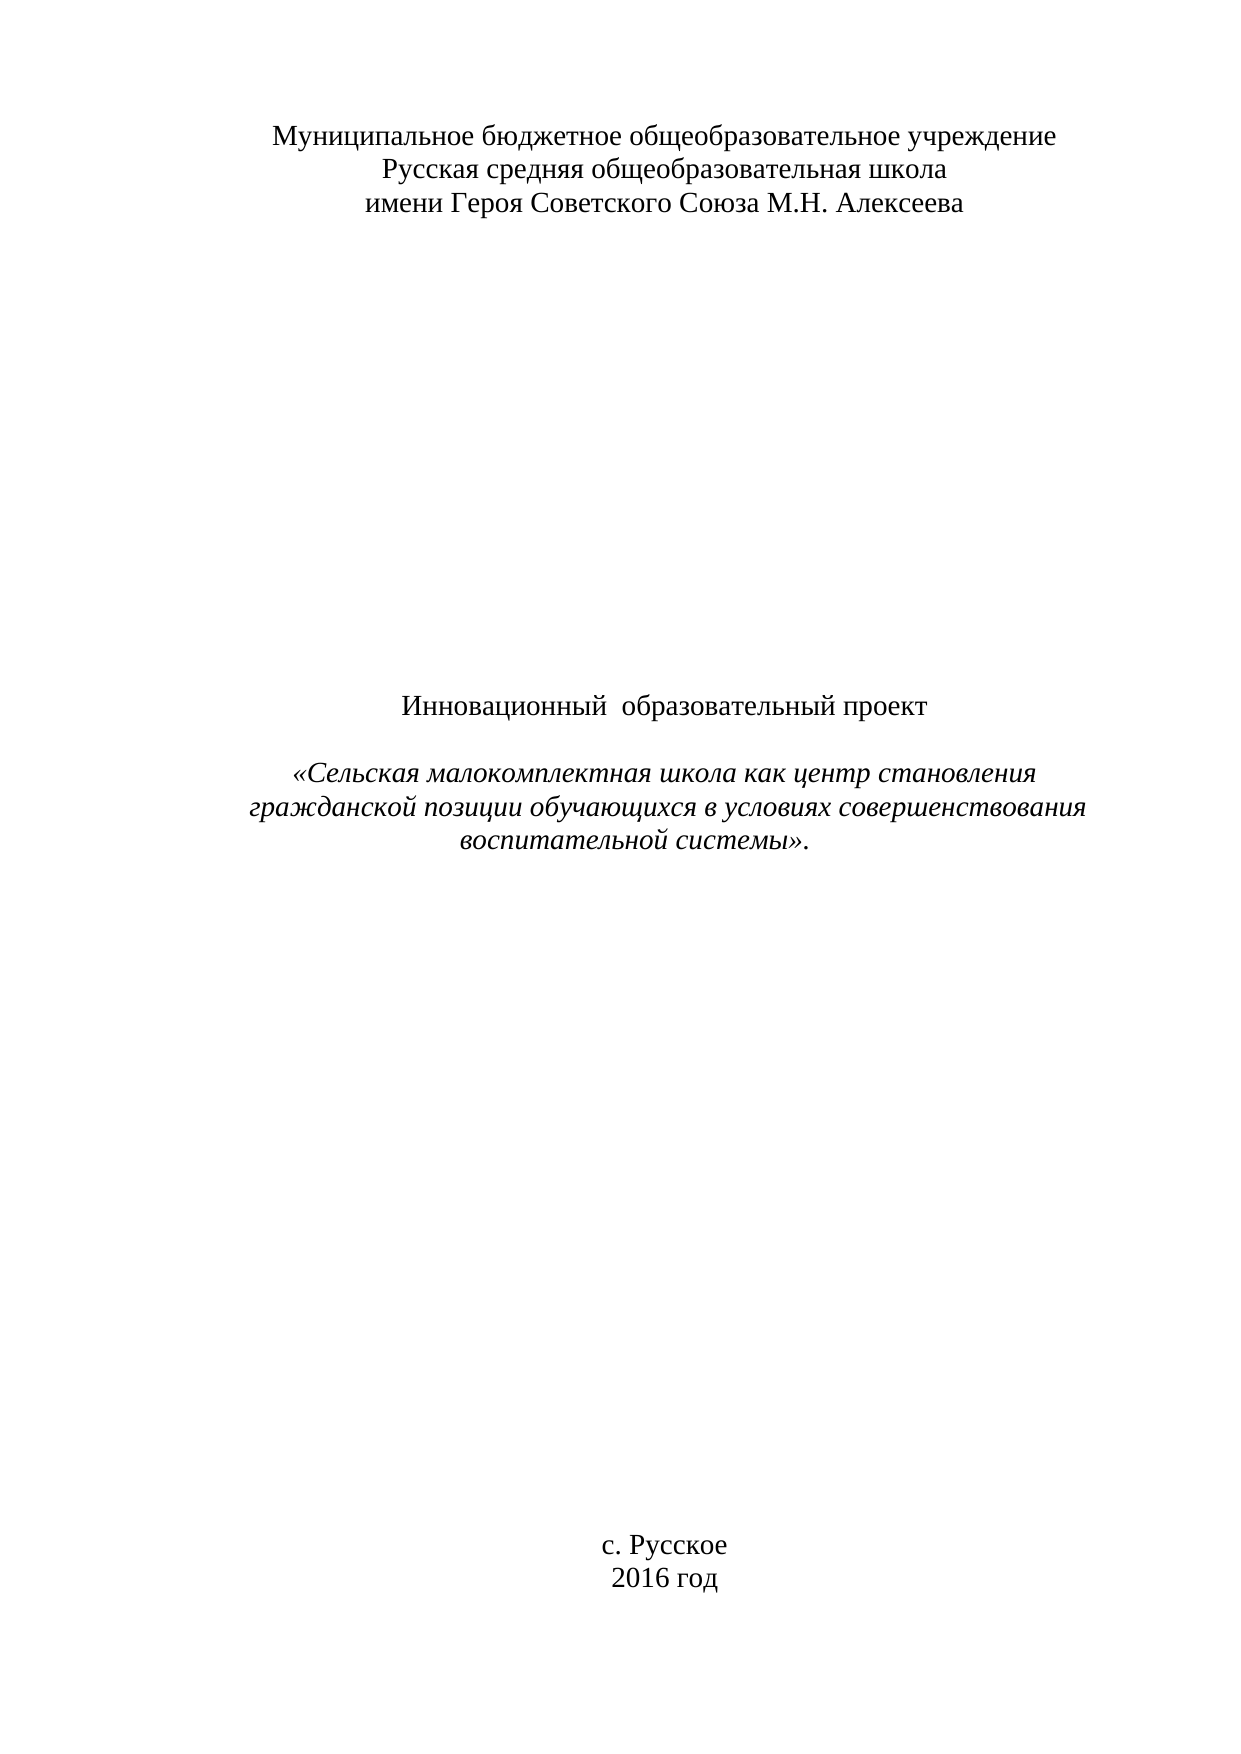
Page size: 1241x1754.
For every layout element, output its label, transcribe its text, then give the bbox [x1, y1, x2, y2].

list «Сельская малокомплектная школа как центр становления [118, 755, 1152, 789]
list Инновационный образовательный проект [118, 688, 1152, 722]
text Муниципальное бюджетное общеобразовательное учреждение [118, 118, 1152, 152]
text Русская средняя общеобразовательная школа [118, 152, 1152, 185]
list 2016 год [118, 1560, 1152, 1594]
text имени Героя Советского Союза М.Н. Алексеева [118, 185, 1152, 219]
list с. Русское [118, 1527, 1152, 1560]
list гражданской позиции обучающихся в условиях совершенствования воспитательной системы». [118, 789, 1152, 856]
